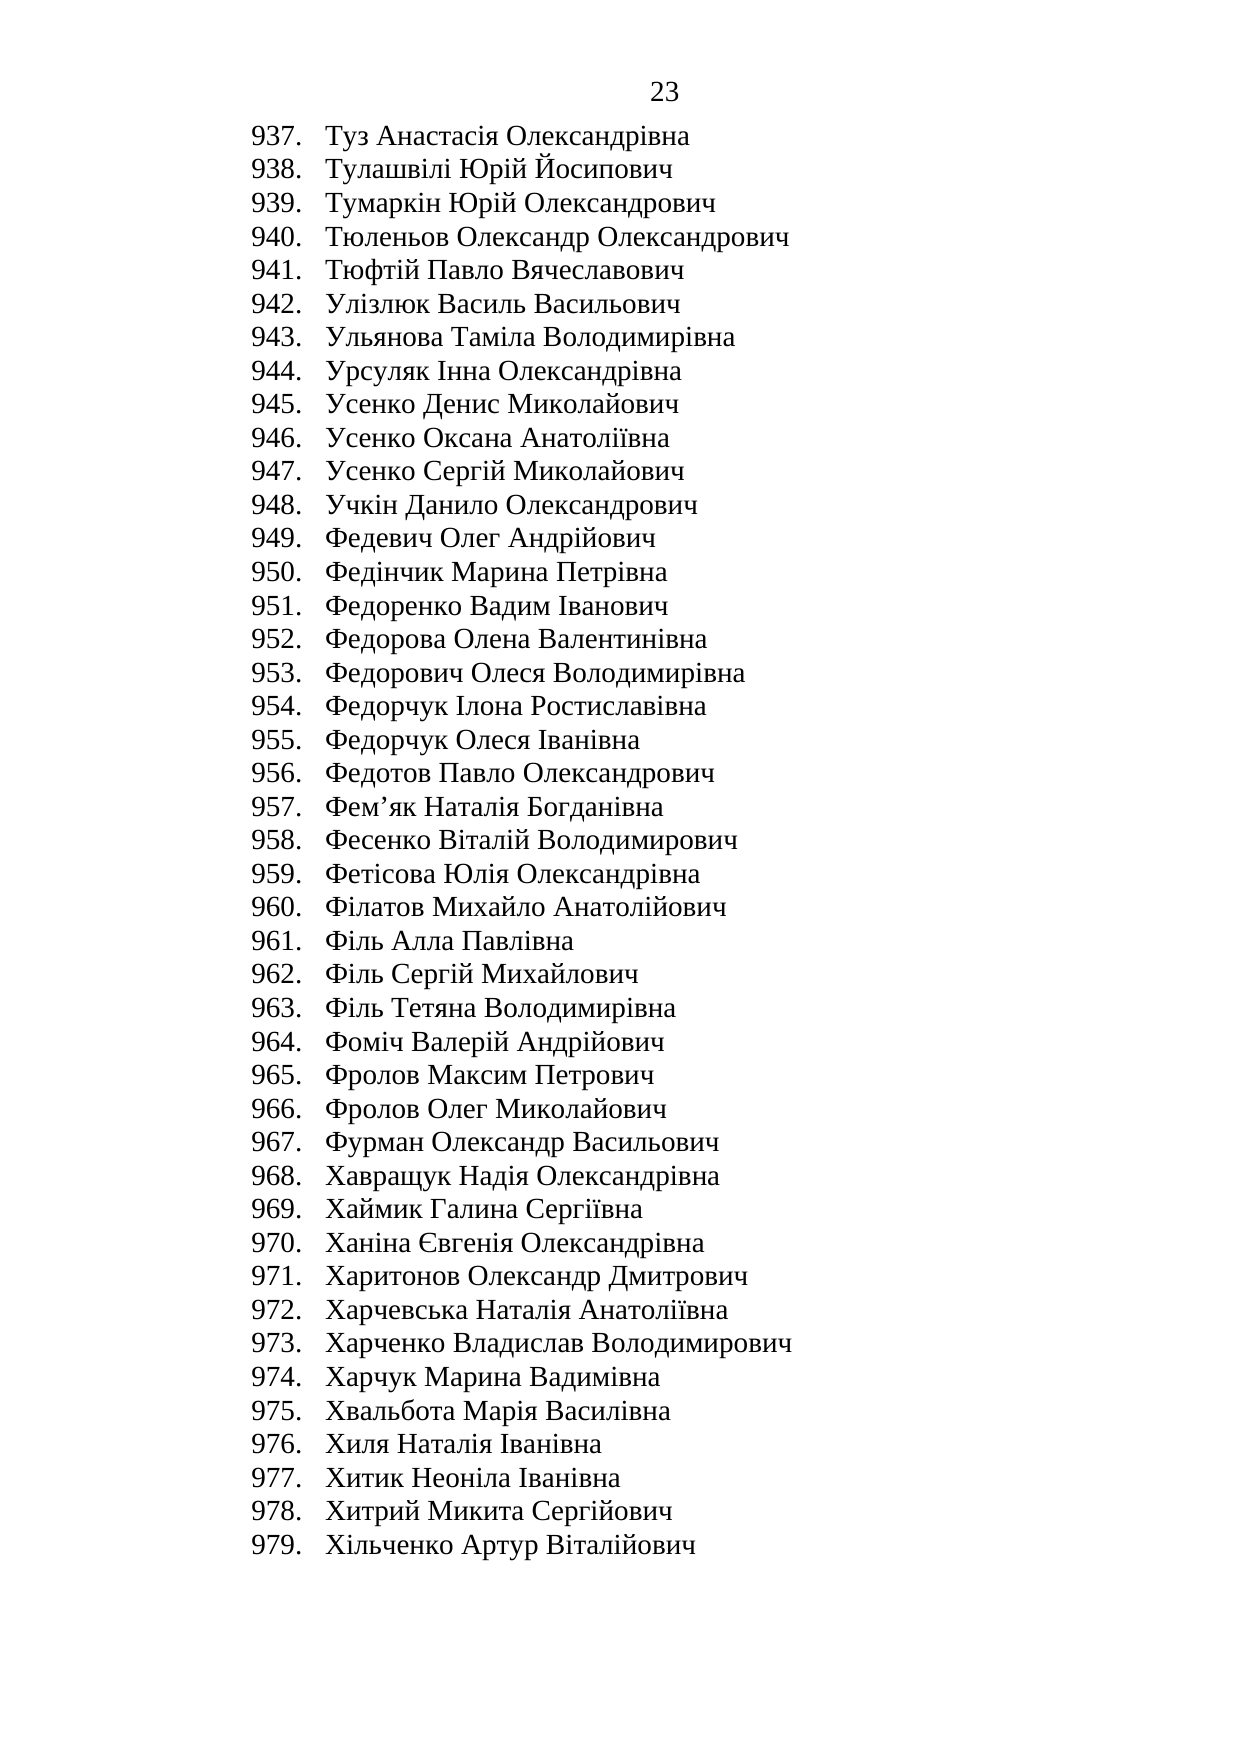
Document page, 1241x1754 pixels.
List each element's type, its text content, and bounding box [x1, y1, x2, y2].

list Ульянова Таміла Володимирівна [177, 319, 1152, 353]
list Фоміч Валерій Андрійович [177, 1024, 1152, 1057]
list Фролов Максим Петрович [177, 1057, 1152, 1091]
list Фролов Олег Миколайович [177, 1091, 1152, 1124]
list Філь Алла Павлівна [177, 923, 1152, 957]
list Усенко Оксана Анатоліївна [177, 420, 1152, 453]
list Філатов Михайло Анатолійович [177, 889, 1152, 923]
list Фесенко Віталій Володимирович [177, 822, 1152, 856]
list Фурман Олександр Васильович [177, 1124, 1152, 1158]
list Тулашвілі Юрій Йосипович [177, 152, 1152, 185]
list Ханіна Євгенія Олександрівна [177, 1225, 1152, 1258]
list Усенко Сергій Миколайович [177, 453, 1152, 487]
list Федоренко Вадим Іванович [177, 588, 1152, 621]
list Хитик Неоніла Іванівна [177, 1460, 1152, 1493]
list Хвальбота Марія Василівна [177, 1393, 1152, 1426]
list Харитонов Олександр Дмитрович [177, 1258, 1152, 1292]
list Тюфтій Павло Вячеславович [177, 252, 1152, 286]
list Філь Тетяна Володимирівна [177, 990, 1152, 1024]
list Хиля Наталія Іванівна [177, 1426, 1152, 1460]
list Хільченко Артур Віталійович [177, 1527, 1152, 1560]
list Харчевська Наталія Анатоліївна [177, 1292, 1152, 1326]
list Федорович Олеся Володимирівна [177, 655, 1152, 688]
list Хаймик Галина Сергіївна [177, 1191, 1152, 1225]
list Урсуляк Інна Олександрівна [177, 353, 1152, 386]
list Тюленьов Олександр Олександрович [177, 219, 1152, 252]
list Фетісова Юлія Олександрівна [177, 856, 1152, 889]
list Тумаркін Юрій Олександрович [177, 185, 1152, 219]
list Федотов Павло Олександрович [177, 755, 1152, 789]
list Федорчук Олеся Іванівна [177, 722, 1152, 755]
list Улізлюк Василь Васильович [177, 286, 1152, 319]
list Харчук Марина Вадимівна [177, 1359, 1152, 1393]
list Федорова Олена Валентинівна [177, 621, 1152, 655]
list Хавращук Надія Олександрівна [177, 1158, 1152, 1191]
list Фем’як Наталія Богданівна [177, 789, 1152, 822]
list Федевич Олег Андрійович [177, 521, 1152, 554]
list Туз Анастасія Олександрівна [177, 118, 1152, 152]
list Учкін Данило Олександрович [177, 487, 1152, 521]
list Харченко Владислав Володимирович [177, 1326, 1152, 1359]
list Усенко Денис Миколайович [177, 386, 1152, 420]
list Федінчик Марина Петрівна [177, 554, 1152, 588]
list Хитрий Микита Сергійович [177, 1493, 1152, 1527]
list Федорчук Ілона Ростиславівна [177, 688, 1152, 722]
list Філь Сергій Михайлович [177, 957, 1152, 990]
